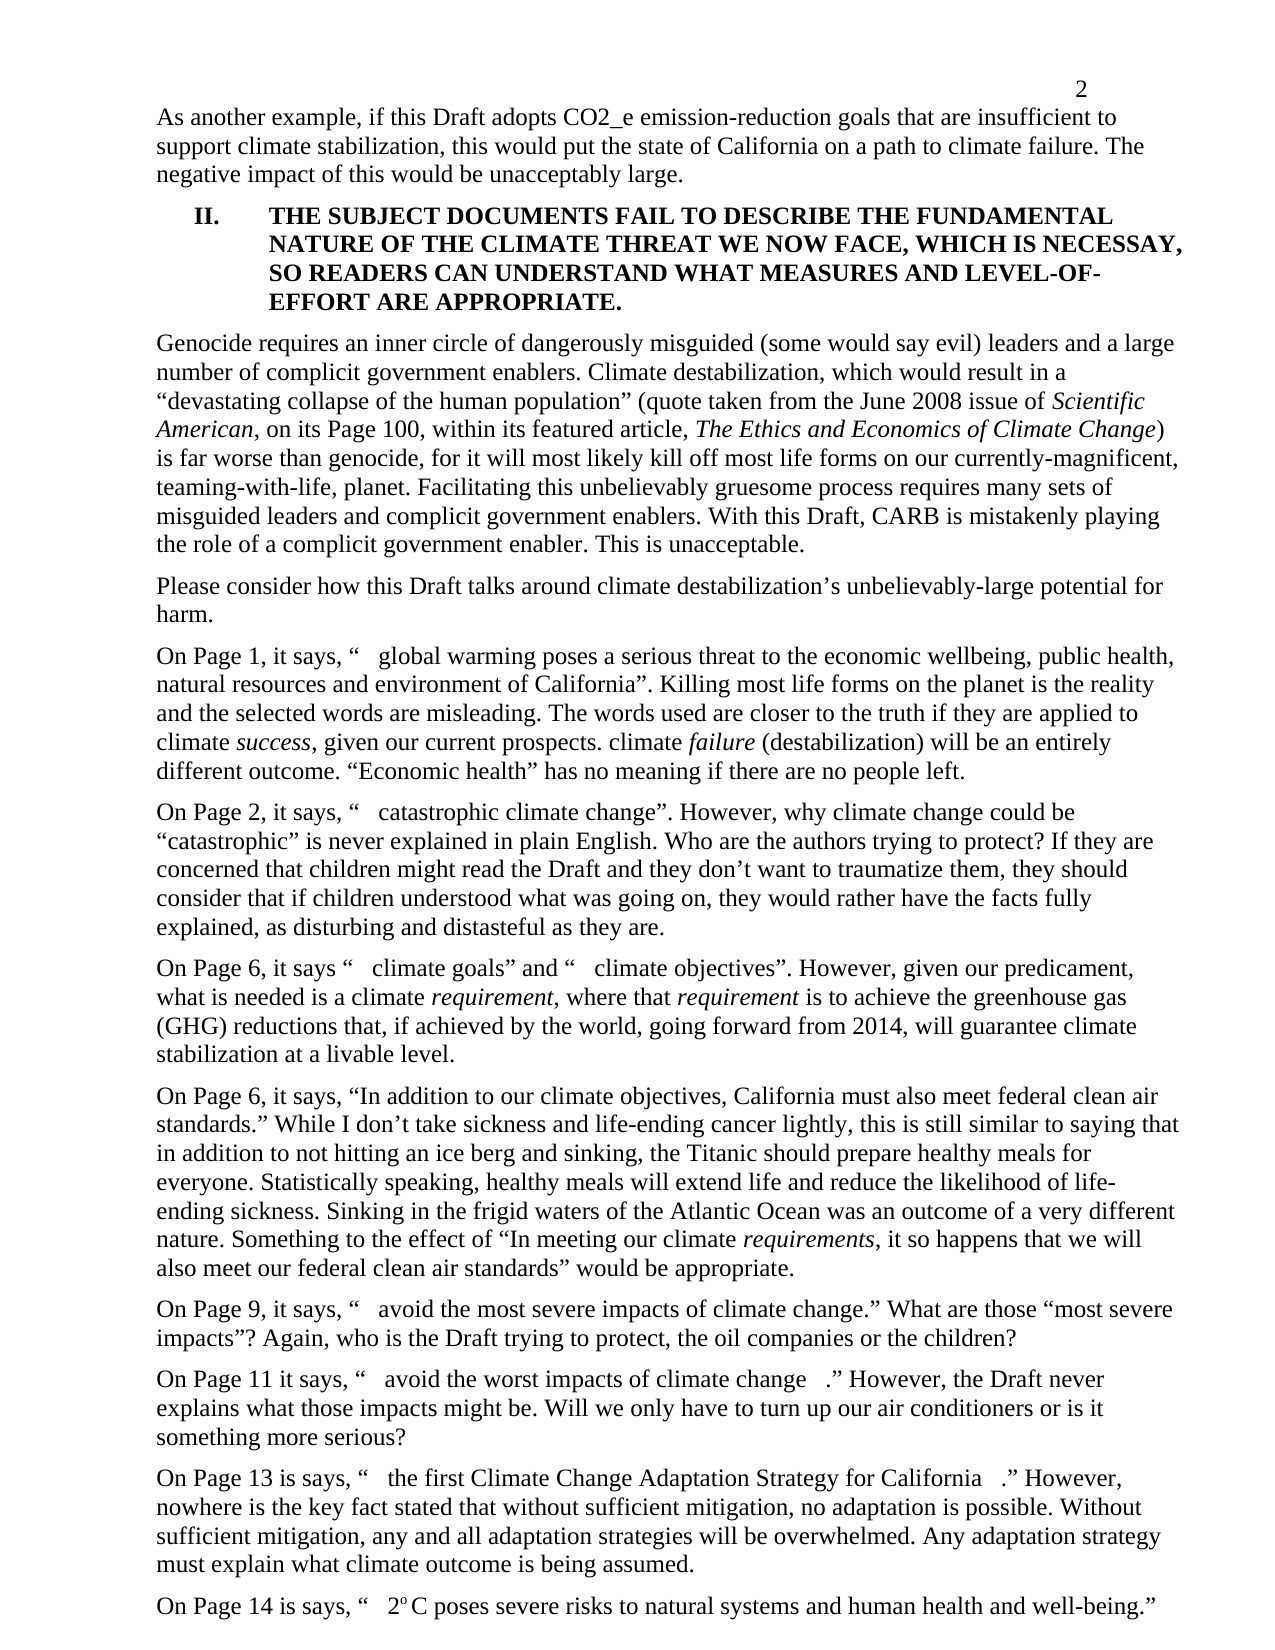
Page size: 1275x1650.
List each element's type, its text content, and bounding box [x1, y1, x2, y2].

text As another example, if this Draft adopts CO2_e emission-reduction goals that are insufficient to support climate stabilization, this would put the state of California on a path to climate failure. The negative impact of this would be unacceptably large. [156, 102, 1183, 188]
text On Page 1, it says, “ global warming poses a serious threat to the economic wellbeing, public health, natural resources and environment of California”. Killing most life forms on the planet is the reality and the selected words are misleading. The words used are closer to the truth if they are applied to climate success, given our current prospects. climate failure (destabilization) will be an entirely different outcome. “Economic health” has no meaning if there are no people left. [156, 641, 1183, 784]
text On Page 9, it says, “ avoid the most severe impacts of climate change.” What are those “most severe impacts”? Again, who is the Draft trying to protect, the oil companies or the children? [156, 1294, 1183, 1352]
text On Page 6, it says, “In addition to our climate objectives, California must also meet federal clean air standards.” While I don’t take sickness and life-ending cancer lightly, this is still similar to saying that in addition to not hitting an ice berg and sinking, the Titanic should prepare healthy meals for everyone. Statistically speaking, healthy meals will extend life and reduce the likelihood of life-ending sickness. Sinking in the frigid waters of the Atlantic Ocean was an outcome of a very different nature. Something to the effect of “In meeting our climate requirements, it so happens that we will also meet our federal clean air standards” would be appropriate. [156, 1081, 1183, 1282]
text On Page 13 is says, “ the first Climate Change Adaptation Strategy for California .” However, nowhere is the key fact stated that without sufficient mitigation, no adaptation is possible. Without sufficient mitigation, any and all adaptation strategies will be overwhelmed. Any adaptation strategy must explain what climate outcome is being assumed. [156, 1463, 1183, 1578]
text On Page 6, it says “ climate goals” and “ climate objectives”. However, given our predicament, what is needed is a climate requirement, where that requirement is to achieve the greenhouse gas (GHG) reductions that, if achieved by the world, going forward from 2014, will guarantee climate stabilization at a livable level. [156, 953, 1183, 1068]
text On Page 11 it says, “ avoid the worst impacts of climate change .” However, the Draft never explains what those impacts might be. Will we only have to turn up our air conditioners or is it something more serious? [156, 1364, 1183, 1451]
text On Page 2, it says, “ catastrophic climate change”. However, why climate change could be “catastrophic” is never explained in plain English. Who are the authors trying to protect? If they are concerned that children might read the Draft and they don’t want to traumatize them, they should consider that if children understood what was going on, they would rather have the facts fully explained, as disturbing and distasteful as they are. [156, 797, 1183, 941]
list THE SUBJECT DOCUMENTS FAIL TO DESCRIBE THE FUNDAMENTAL NATURE OF THE CLIMATE THREAT WE NOW FACE, WHICH IS NECESSAY, SO READERS CAN UNDERSTAND WHAT MEASURES AND LEVEL-OF-EFFORT ARE APPROPRIATE. [194, 201, 1183, 316]
text Please consider how this Draft talks around climate destabilization’s unbelievably-large potential for harm. [156, 571, 1183, 628]
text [156, 1591, 1183, 1619]
text Genocide requires an inner circle of dangerously misguided (some would say evil) leaders and a large number of complicit government enablers. Climate destabilization, which would result in a “devastating collapse of the human population” (quote taken from the June 2008 issue of Scientific American, on its Page 100, within its featured article, The Ethics and Economics of Climate Change) is far worse than genocide, for it will most likely kill off most life forms on our currently-magnificent, teaming-with-life, planet. Facilitating this unbelievably gruesome process requires many sets of misguided leaders and complicit government enablers. With this Draft, CARB is mistakenly playing the role of a complicit government enabler. This is unacceptable. [156, 328, 1183, 558]
